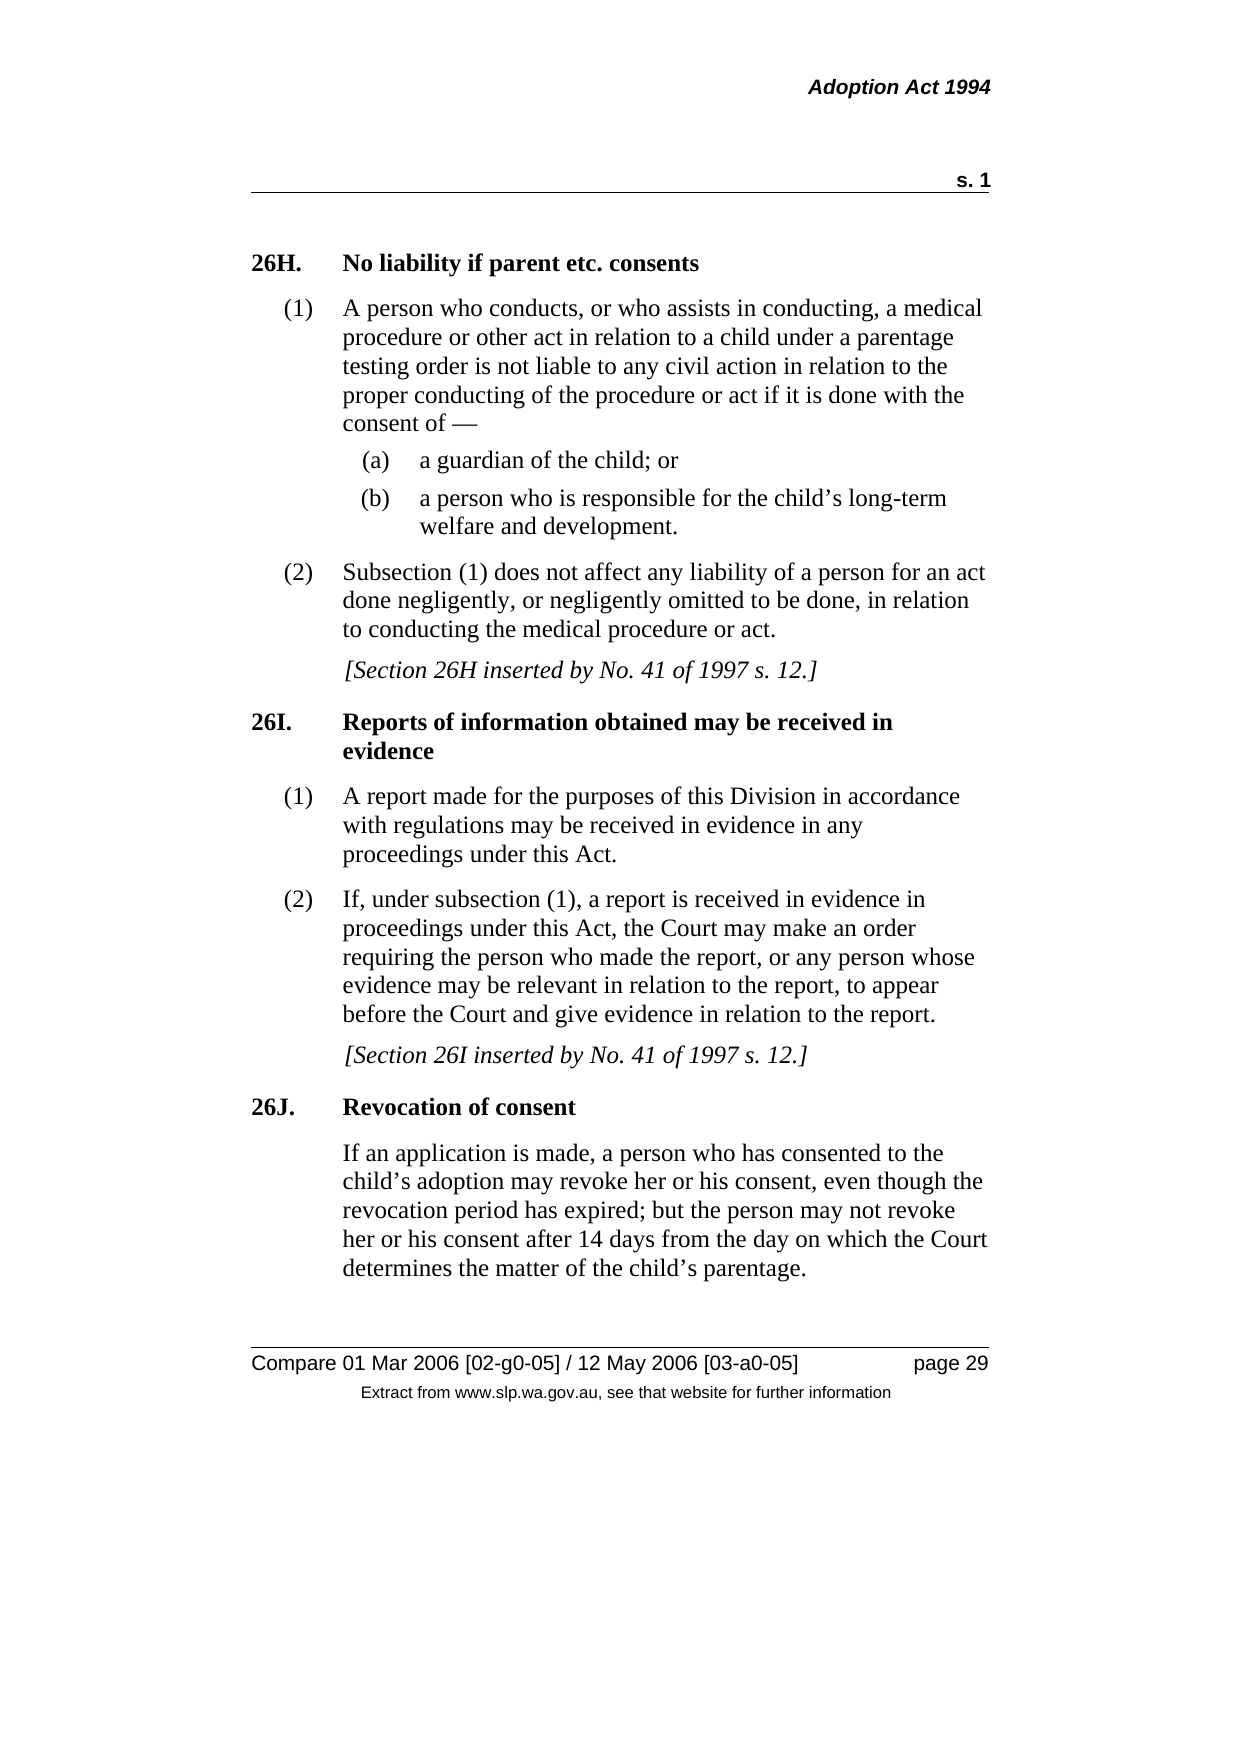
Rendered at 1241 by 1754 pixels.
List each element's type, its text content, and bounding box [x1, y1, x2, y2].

subtitle 26H. No liability if parent etc. consents [251, 248, 989, 277]
text (2) If, under subsection (1), a report is received in evidence in proceedings under this Act, the Court may make an order requiring the person who made the report, or any person whose evidence may be relevant in relation to the report, to appear before the Court and give evidence in relation to the report. [251, 884, 989, 1028]
text If an application is made, a person who has consented to the child’s adoption may revoke her or his consent, even though the revocation period has expired; but the person may not revoke her or his consent after 14 days from the day on which the Court determines the matter of the child’s parentage. [251, 1138, 989, 1281]
text (b) a person who is responsible for the child’s long-term welfare and development. [251, 483, 989, 540]
text (1) A person who conducts, or who assists in conducting, a medical procedure or other act in relation to a child under a parentage testing order is not liable to any civil action in relation to the proper conducting of the procedure or act if it is done with the consent of — [251, 293, 989, 437]
subtitle 26J. Revocation of consent [251, 1092, 989, 1121]
subtitle 26I. Reports of information obtained may be received in evidence [251, 707, 989, 765]
text (2) Subsection (1) does not affect any liability of a person for an act done negligently, or negligently omitted to be done, in relation to conducting the medical procedure or act. [251, 557, 989, 643]
text (1) A report made for the purposes of this Division in accordance with regulations may be received in evidence in any proceedings under this Act. [251, 781, 989, 868]
text (a) a guardian of the child; or [251, 446, 989, 474]
text [Section 26I inserted by No. 41 of 1997 s. 12.] [251, 1041, 989, 1069]
text [Section 26H inserted by No. 41 of 1997 s. 12.] [251, 656, 989, 684]
